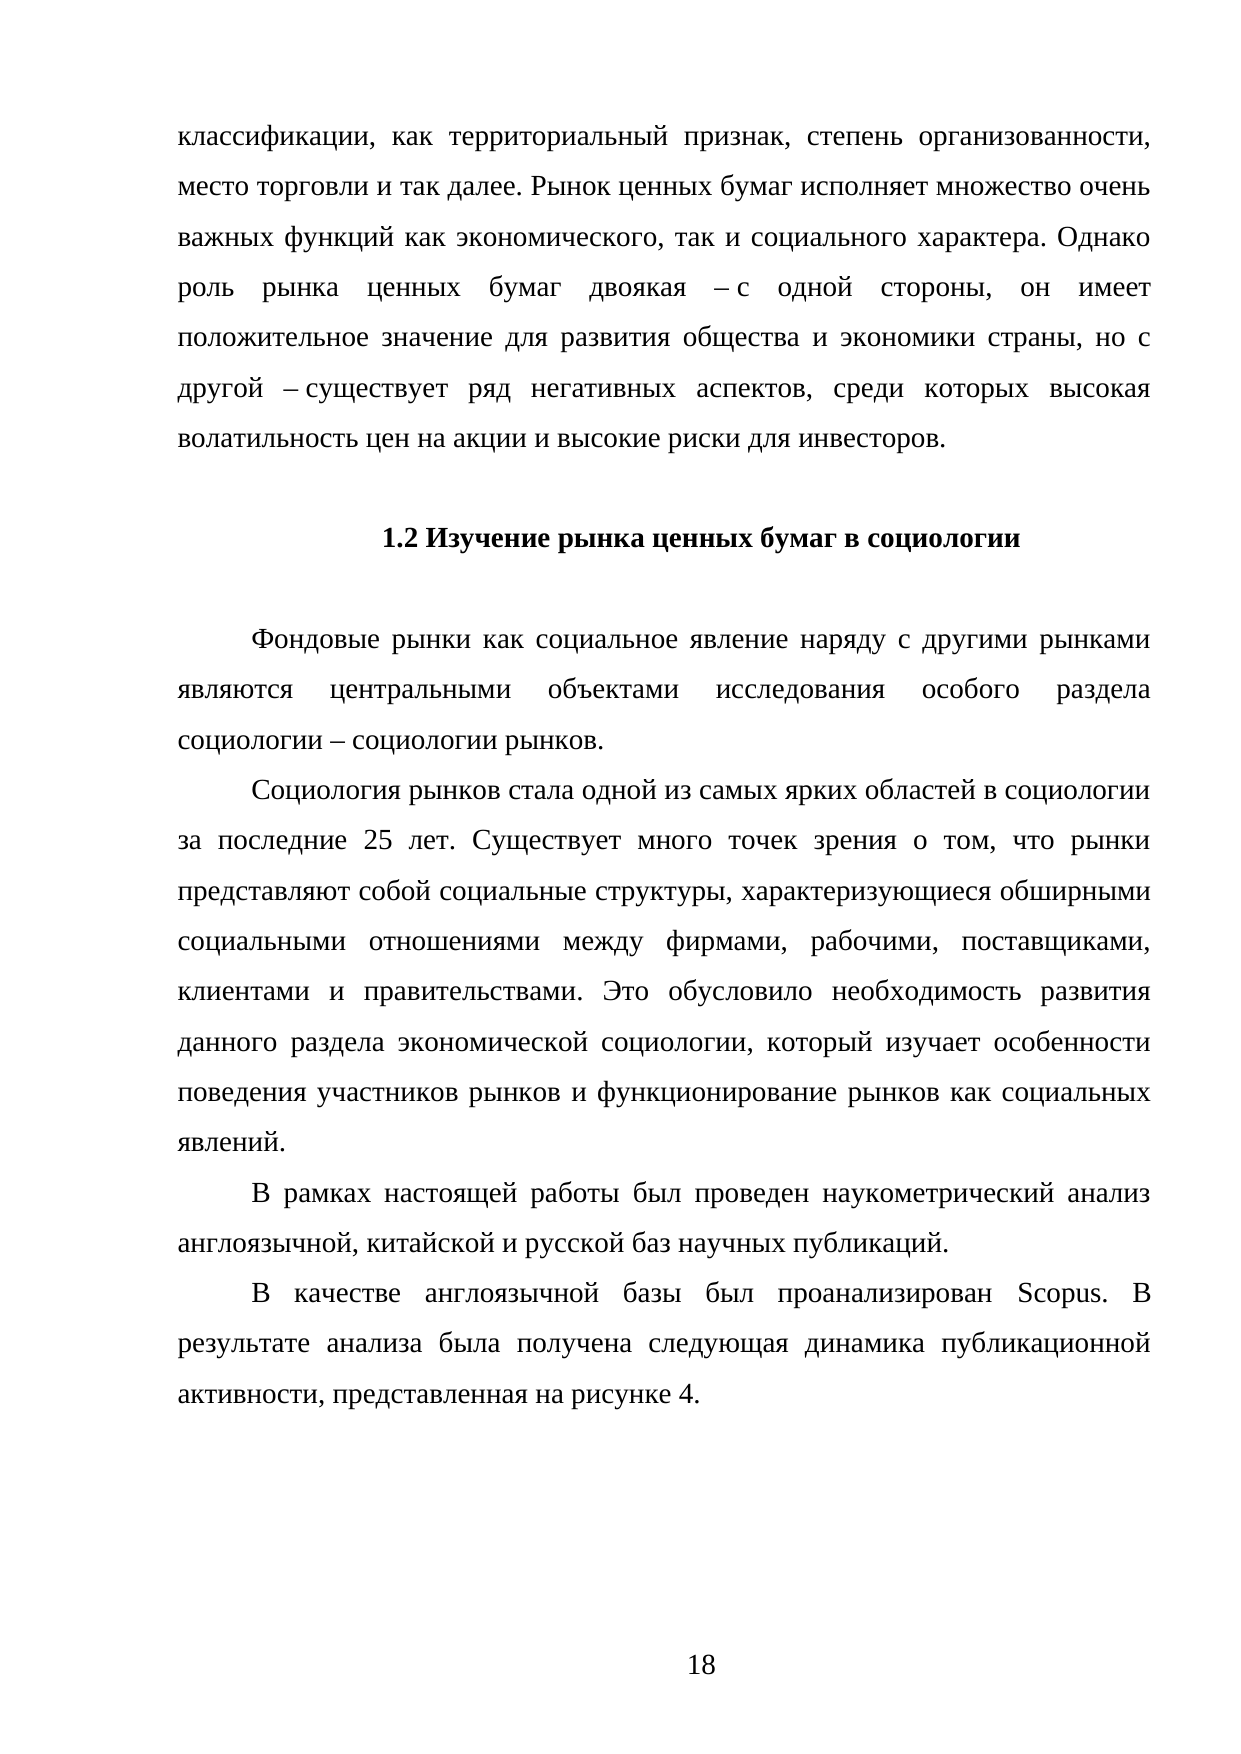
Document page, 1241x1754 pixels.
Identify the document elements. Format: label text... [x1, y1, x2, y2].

text Социология рынков стала одной из самых ярких областей в социологии за последние 25 лет. Существует много точек зрения о том, что рынки представляют собой социальные структуры, характеризующиеся обширными социальными отношениями между фирмами, рабочими, поставщиками, клиентами и правительствами. Это обусловило необходимость развития данного раздела экономической социологии, который изучает особенности поведения участников рынков и функционирование рынков как социальных явлений. [177, 772, 1152, 1158]
text В рамках настоящей работы был проведен наукометрический анализ англоязычной, китайской и русской баз научных публикаций. [177, 1175, 1152, 1258]
text В качестве англоязычной базы был проанализирован Scopus. В результате анализа была получена следующая динамика публикационной активности, представленная на рисунке 4. [177, 1275, 1152, 1409]
subtitle 1.2 Изучение рынка ценных бумаг в социологии [177, 521, 1152, 554]
text Фондовые рынки как социальное явление наряду с другими рынками являются центральными объектами исследования особого раздела социологии – социологии рынков. [177, 621, 1152, 755]
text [177, 118, 1152, 453]
